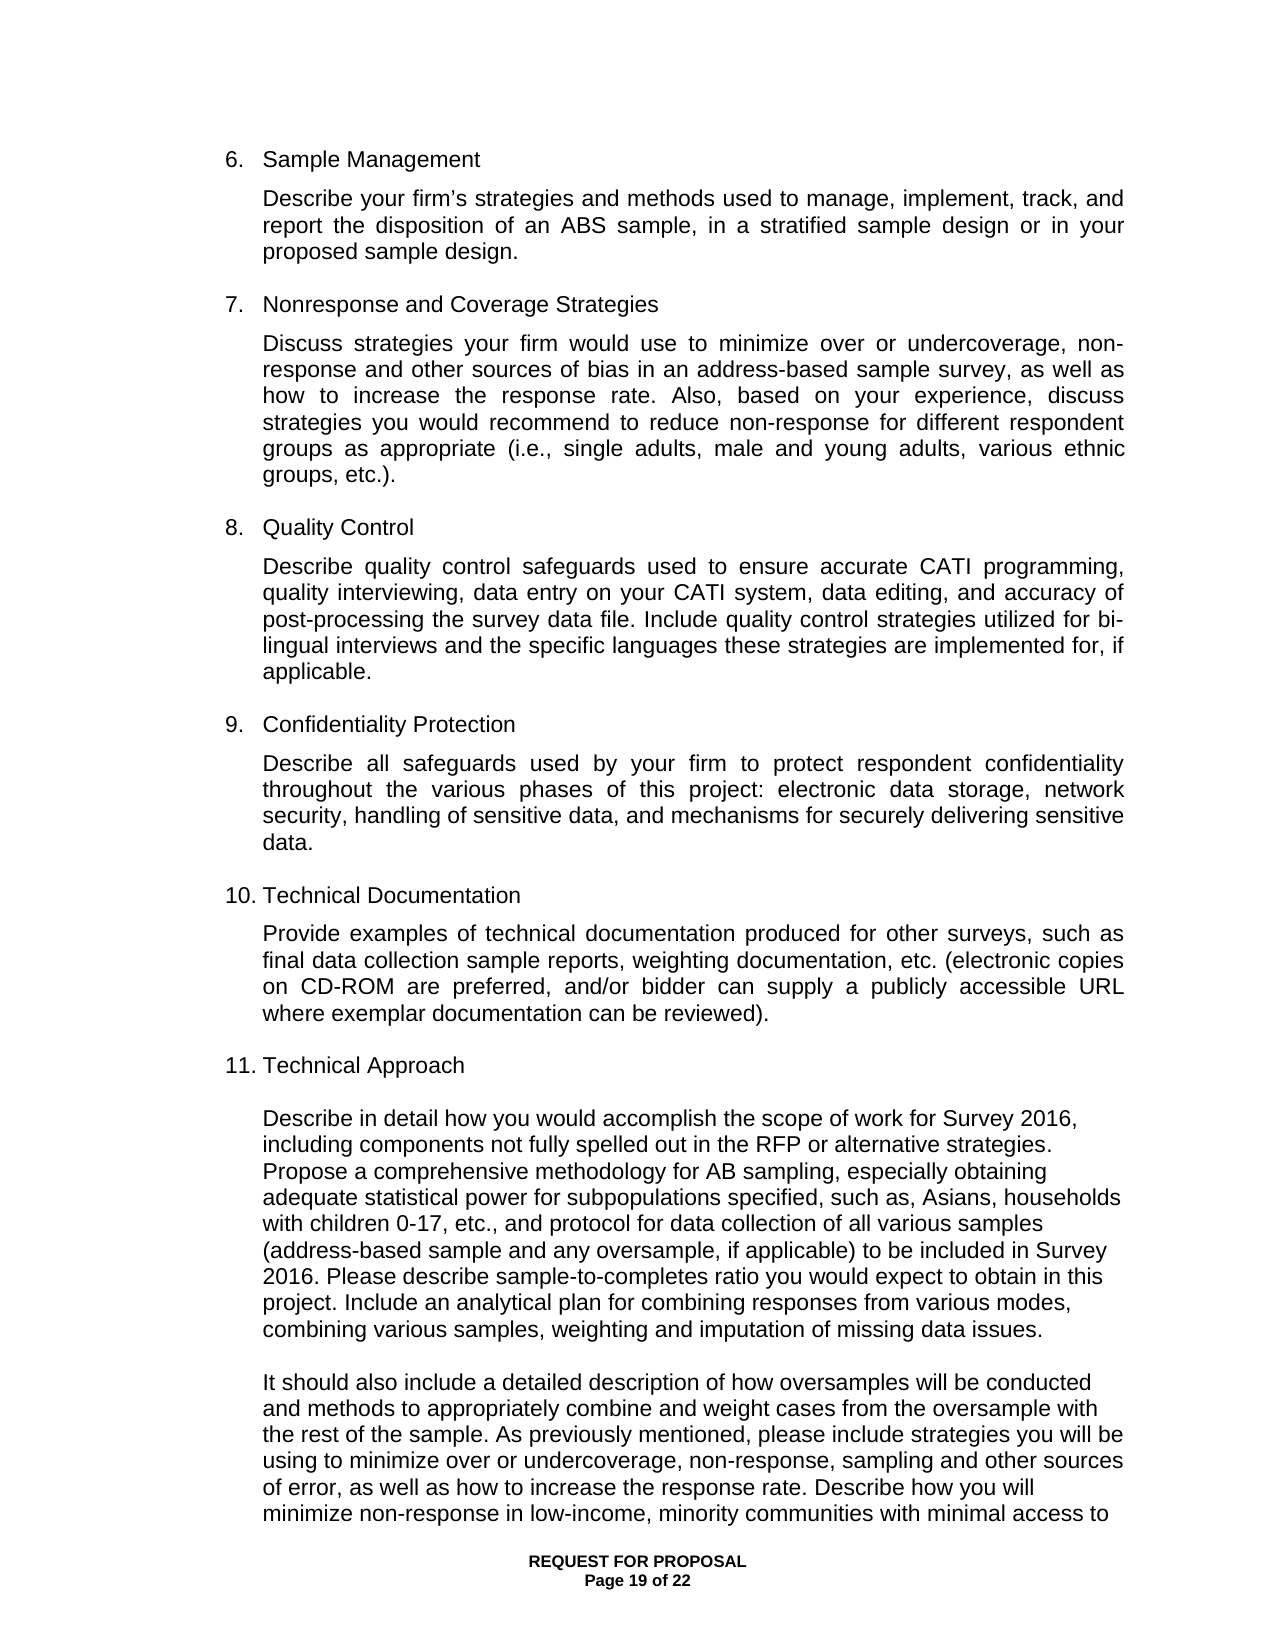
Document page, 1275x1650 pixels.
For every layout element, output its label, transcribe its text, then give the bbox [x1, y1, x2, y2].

list Quality Control [225, 514, 1125, 540]
text Discuss strategies your firm would use to minimize over or undercoverage, non-response and other sources of bias in an address-based sample survey, as well as how to increase the response rate. Also, based on your experience, discuss strategies you would recommend to reduce non-response for different respondent groups as appropriate (i.e., single adults, male and young adults, various ethnic groups, etc.). [262, 329, 1125, 488]
list Nonresponse and Coverage Strategies [225, 291, 1125, 317]
text Describe all safeguards used by your firm to protect respondent confidentiality throughout the various phases of this project: electronic data storage, network security, handling of sensitive data, and mechanisms for securely delivering sensitive data. [262, 750, 1125, 855]
list Sample Management [225, 146, 1125, 173]
list Confidentiality Protection [225, 711, 1125, 737]
list Technical Approach [225, 1052, 1125, 1078]
text Describe your firm’s strategies and methods used to manage, implement, track, and report the disposition of an ABS sample, in a stratified sample design or in your proposed sample design. [262, 185, 1125, 264]
list Technical Documentation [225, 882, 1125, 908]
text Provide examples of technical documentation produced for other surveys, such as final data collection sample reports, weighting documentation, etc. (electronic copies on CD-ROM are preferred, and/or bidder can supply a publicly accessible URL where exemplar documentation can be reviewed). [262, 920, 1125, 1026]
text Describe in detail how you would accomplish the scope of work for Survey 2016, including components not fully spelled out in the RFP or alternative strategies. Propose a comprehensive methodology for AB sampling, especially obtaining adequate statistical power for subpopulations specified, such as, Asians, households with children 0-17, etc., and protocol for data collection of all various samples (address-based sample and any oversample, if applicable) to be included in Survey 2016. Please describe sample-to-completes ratio you would expect to obtain in this project. Include an analytical plan for combining responses from various modes, combining various samples, weighting and imputation of missing data issues. [262, 1105, 1125, 1342]
text Describe quality control safeguards used to ensure accurate CATI programming, quality interviewing, data entry on your CATI system, data editing, and accuracy of post-processing the survey data file. Include quality control strategies utilized for bi-lingual interviews and the specific languages these strategies are implemented for, if applicable. [262, 553, 1125, 684]
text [262, 1368, 1125, 1527]
